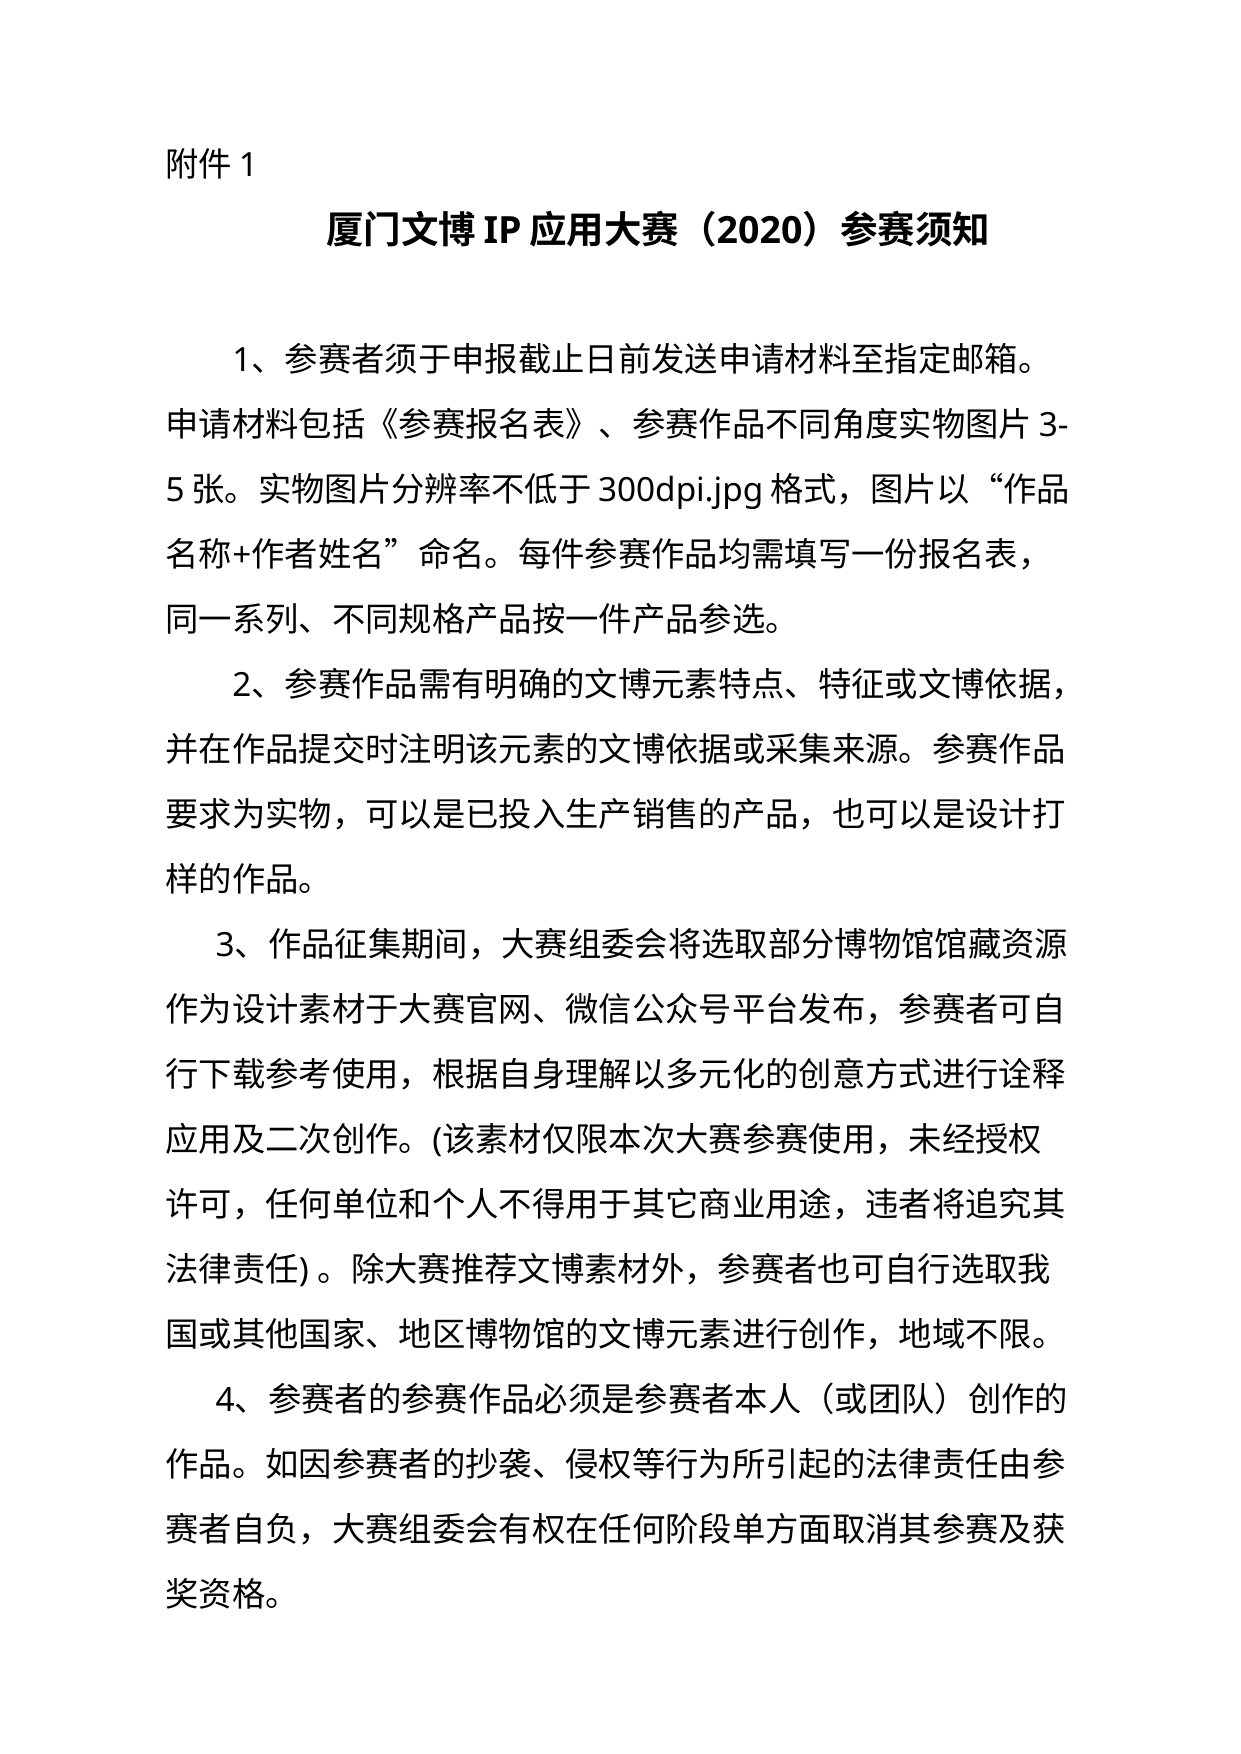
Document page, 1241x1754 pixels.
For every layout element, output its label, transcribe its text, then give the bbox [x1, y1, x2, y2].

text 1、参赛者须于申报截止日前发送申请材料至指定邮箱。申请材料包括《参赛报名表》、参赛作品不同角度实物图片3-5张。实物图片分辨率不低于300dpi.jpg格式，图片以“作品名称+作者姓名”命名。每件参赛作品均需填写一份报名表，同一系列、不同规格产品按一件产品参选。 [165, 324, 1075, 649]
text 4、参赛者的参赛作品必须是参赛者本人（或团队）创作的作品。如因参赛者的抄袭、侵权等行为所引起的法律责任由参赛者自负，大赛组委会有权在任何阶段单方面取消其参赛及获奖资格。 [165, 1364, 1075, 1624]
text 2、参赛作品需有明确的文博元素特点、特征或文博依据，并在作品提交时注明该元素的文博依据或采集来源。参赛作品要求为实物，可以是已投入生产销售的产品，也可以是设计打样的作品。 [165, 649, 1075, 909]
text 3、作品征集期间，大赛组委会将选取部分博物馆馆藏资源作为设计素材于大赛官网、微信公众号平台发布，参赛者可自行下载参考使用，根据自身理解以多元化的创意方式进行诠释应用及二次创作。(该素材仅限本次大赛参赛使用，未经授权许可，任何单位和个人不得用于其它商业用途，违者将追究其法律责任) 。除大赛推荐文博素材外，参赛者也可自行选取我国或其他国家、地区博物馆的文博元素进行创作，地域不限。 [165, 909, 1075, 1364]
text 附件1 [165, 129, 1075, 194]
text 厦门文博IP应用大赛（2020）参赛须知 [165, 194, 1075, 259]
